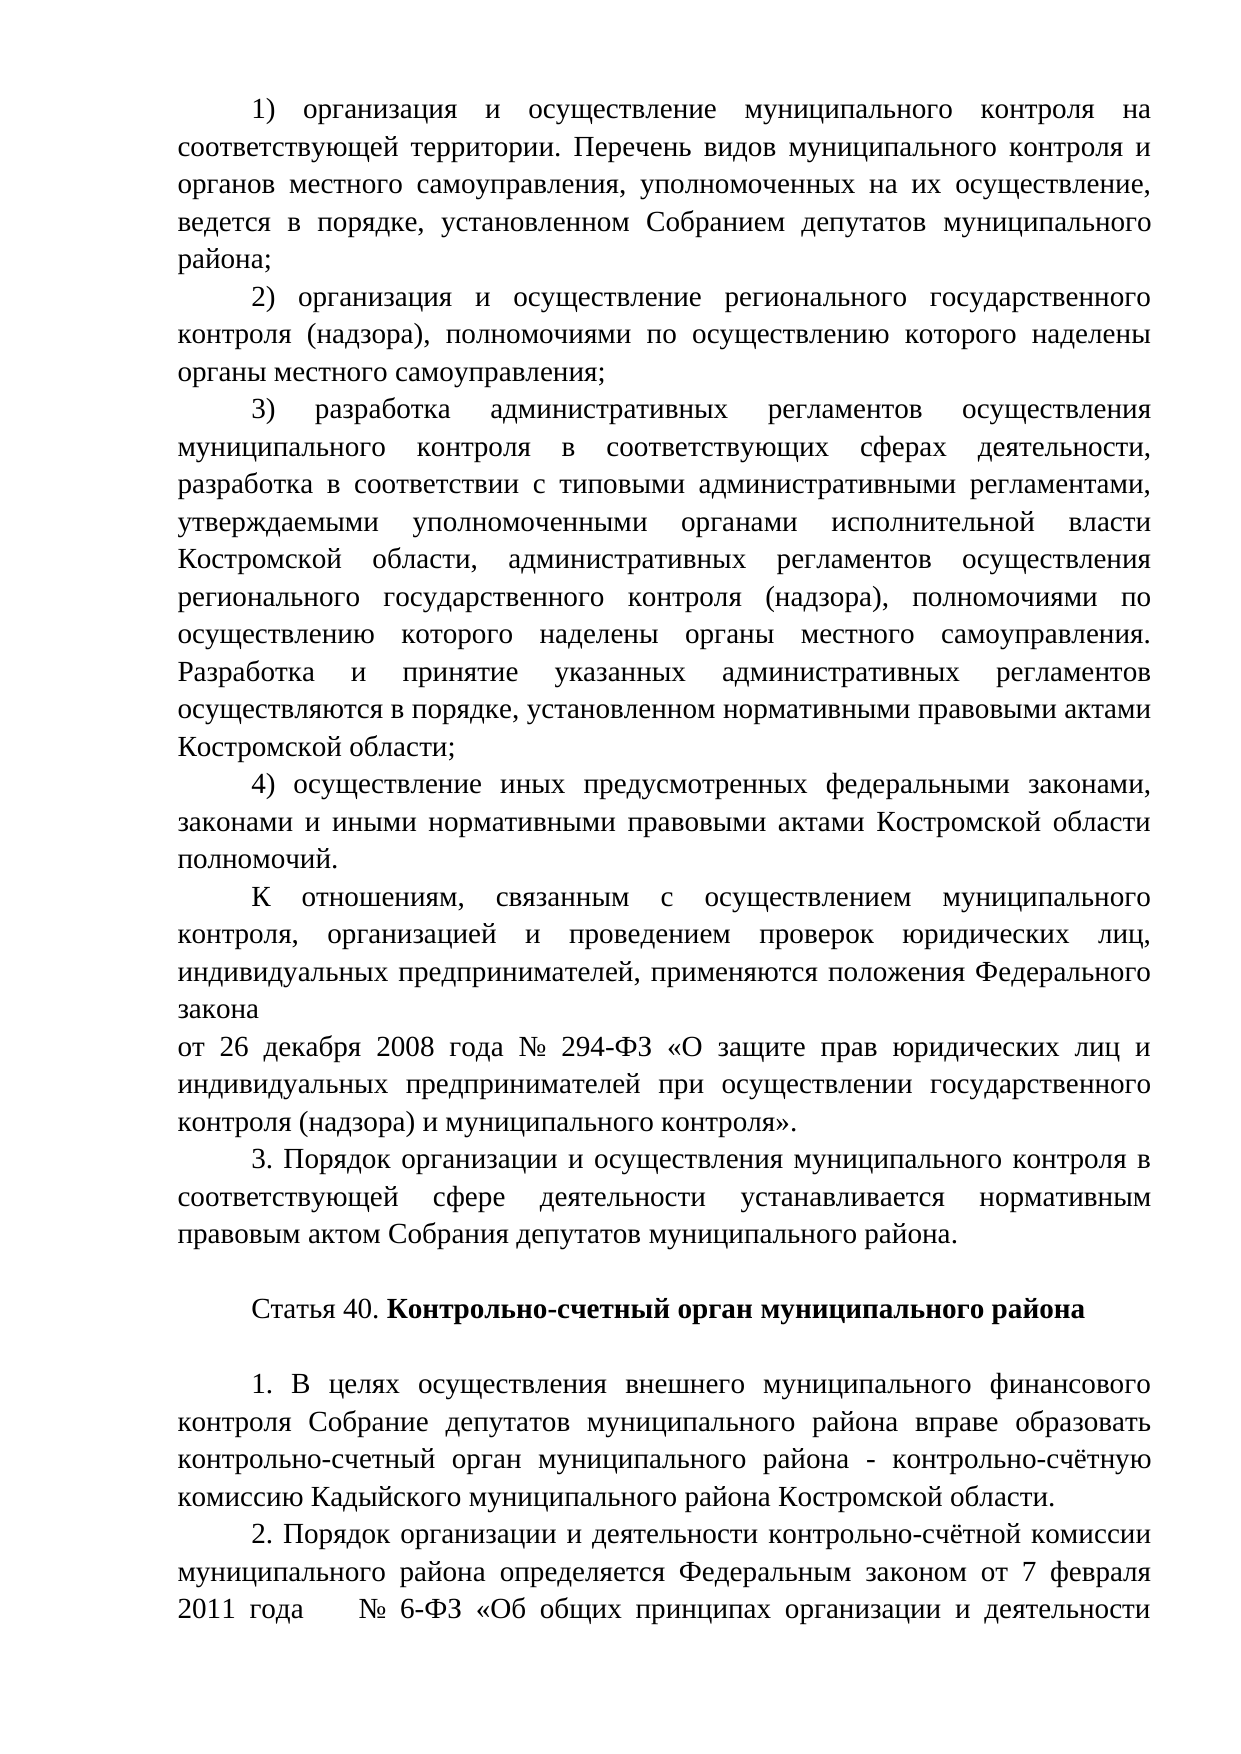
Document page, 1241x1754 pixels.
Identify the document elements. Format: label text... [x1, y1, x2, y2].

text 4) осуществление иных предусмотренных федеральными законами, законами и иными нормативными правовыми актами Костромской области полномочий. [177, 764, 1152, 876]
text 3) разработка административных регламентов осуществления муниципального контроля в соответствующих сферах деятельности, разработка в соответствии с типовыми административными регламентами, утверждаемыми уполномоченными органами исполнительной власти Костромской области, административных регламентов осуществления регионального государственного контроля (надзора), полномочиями по осуществлению которого наделены органы местного самоуправления. Разработка и принятие указанных административных регламентов осуществляются в порядке, установленном нормативными правовыми актами Костромской области; [177, 389, 1152, 764]
subtitle Статья 40. Контрольно-счетный орган муниципального района [177, 1289, 1152, 1326]
text 1) организация и осуществление муниципального контроля на соответствующей территории. Перечень видов муниципального контроля и органов местного самоуправления, уполномоченных на их осуществление, ведется в порядке, установленном Собранием депутатов муниципального района; [177, 89, 1152, 276]
text К отношениям, связанным с осуществлением муниципального контроля, организацией и проведением проверок юридических лиц, индивидуальных предпринимателей, применяются положения Федерального закона от 26 декабря 2008 года № 294-ФЗ «О защите прав юридических лиц и индивидуальных предпринимателей при осуществлении государственного контроля (надзора) и муниципального контроля». [177, 876, 1152, 1139]
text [177, 1514, 1152, 1626]
text 1. В целях осуществления внешнего муниципального финансового контроля Собрание депутатов муниципального района вправе образовать контрольно-счетный орган муниципального района - контрольно-счётную комиссию Кадыйского муниципального района Костромской области. [177, 1364, 1152, 1514]
text 2) организация и осуществление регионального государственного контроля (надзора), полномочиями по осуществлению которого наделены органы местного самоуправления; [177, 276, 1152, 389]
text 3. Порядок организации и осуществления муниципального контроля в соответствующей сфере деятельности устанавливается нормативным правовым актом Собрания депутатов муниципального района. [177, 1139, 1152, 1251]
